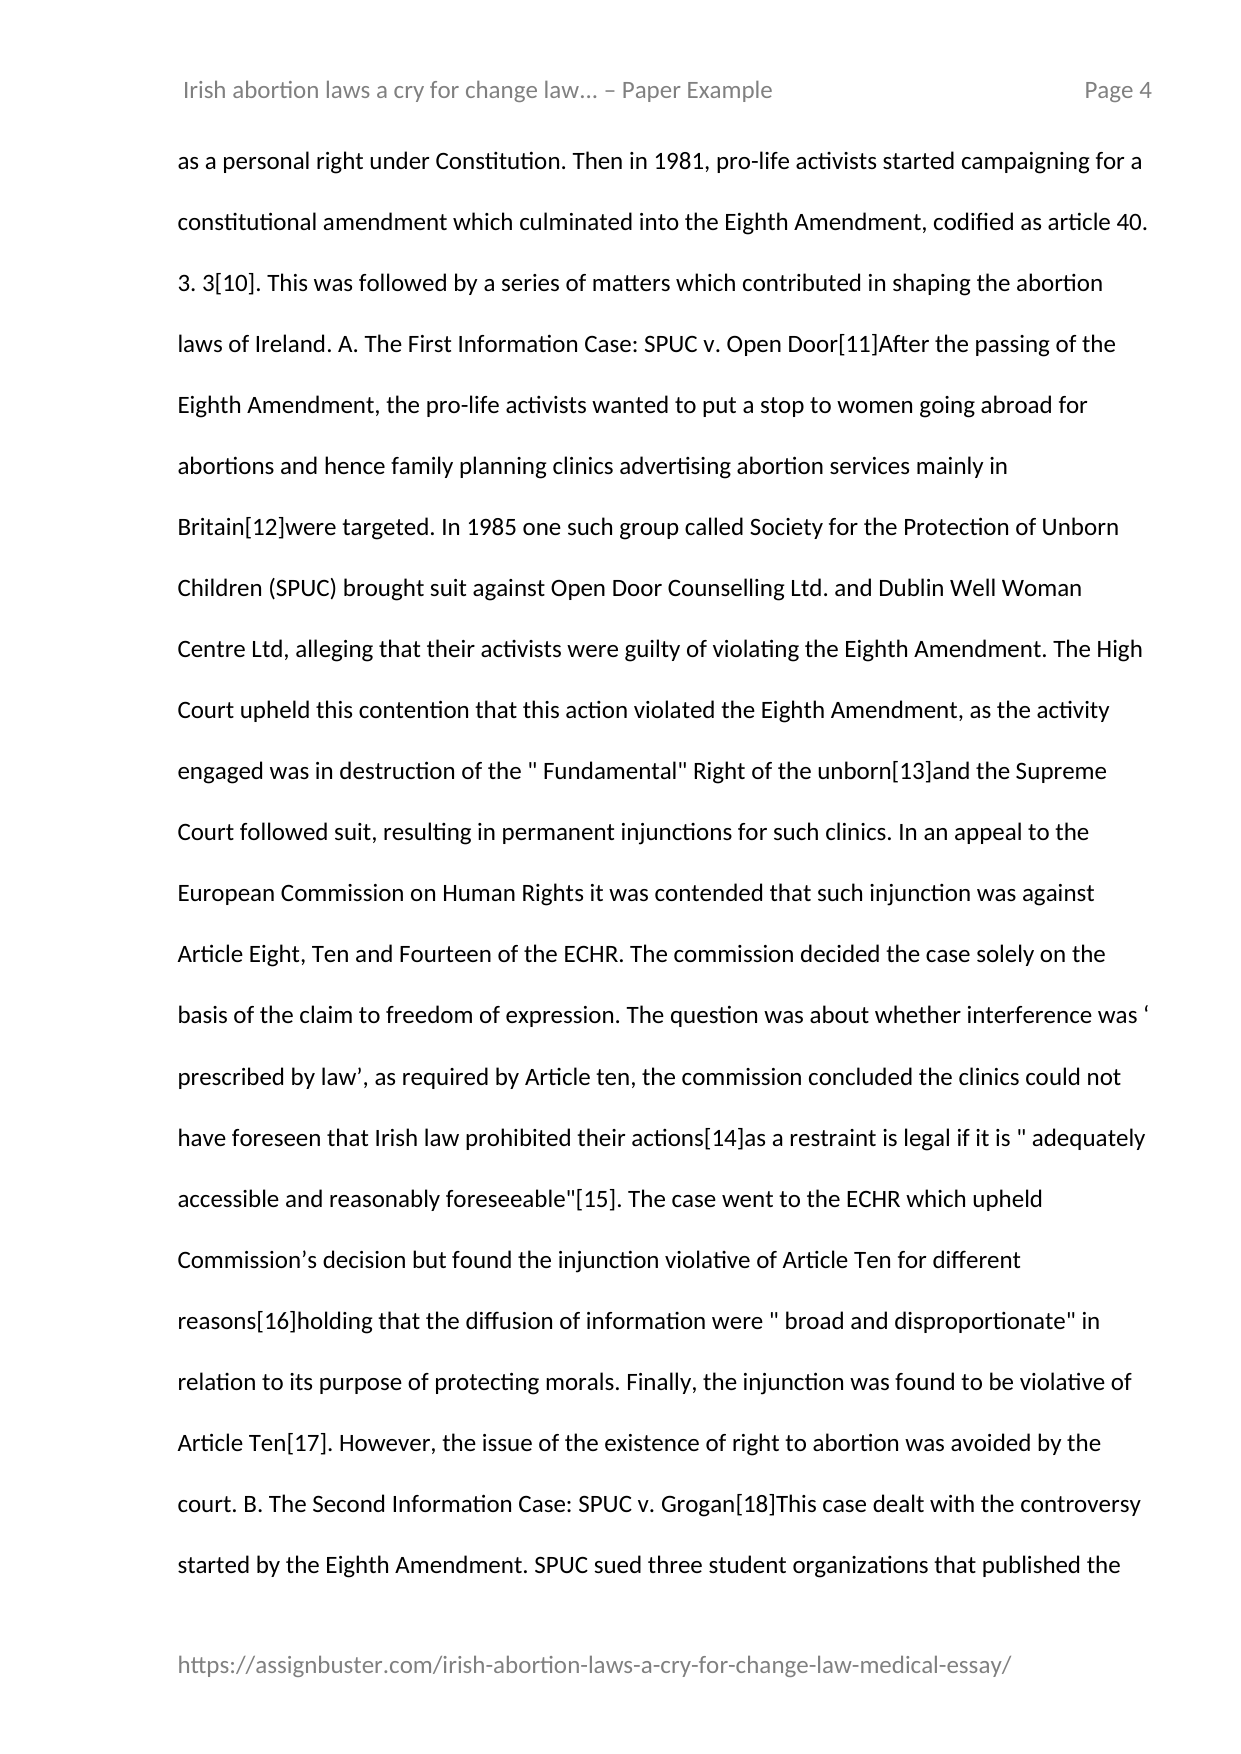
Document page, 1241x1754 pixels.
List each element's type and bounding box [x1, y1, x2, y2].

text [177, 145, 1152, 1579]
